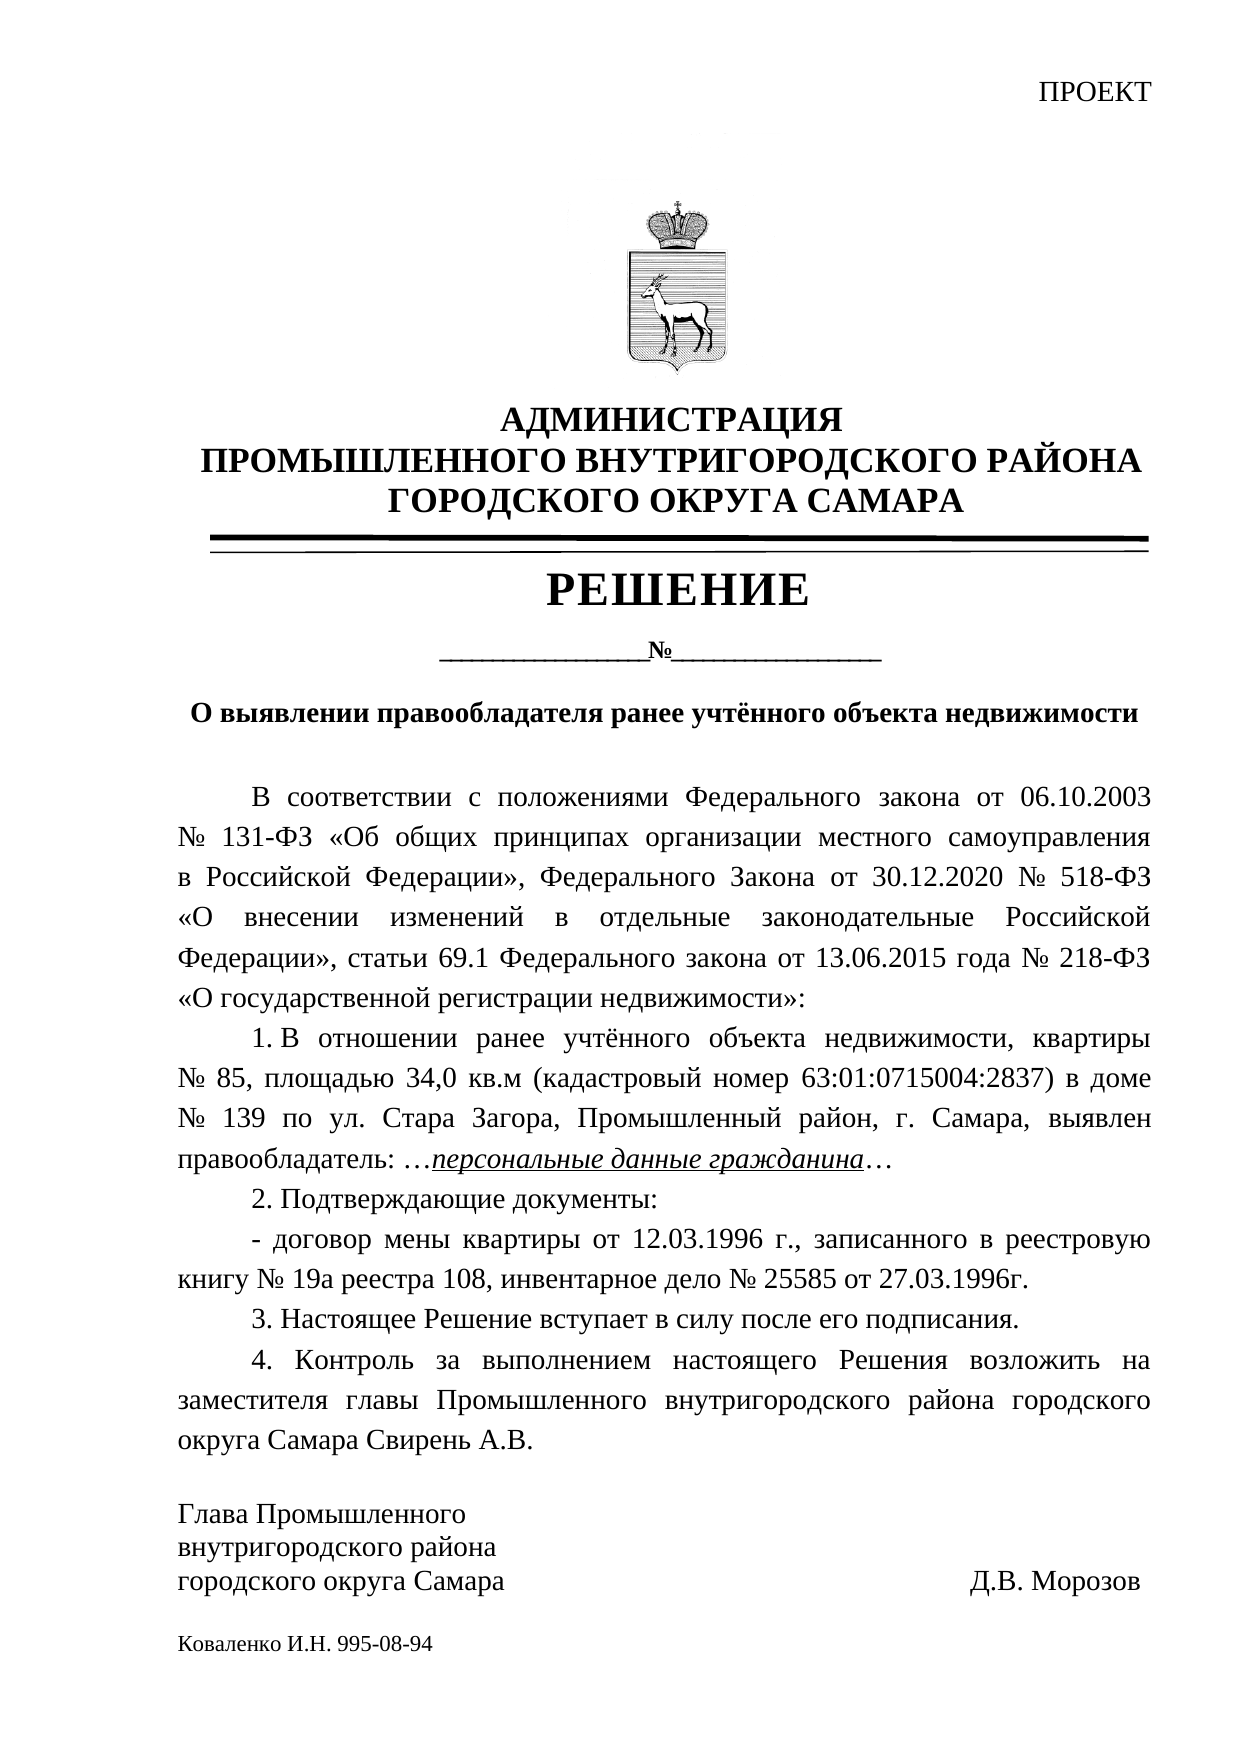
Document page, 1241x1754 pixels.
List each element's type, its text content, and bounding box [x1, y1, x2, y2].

text Коваленко И.Н. 995-08-94 [177, 1630, 1152, 1656]
text 3. Настоящее Решение вступает в силу после его подписания. [177, 1302, 1152, 1335]
list Подтверждающие документы: [177, 1181, 1152, 1214]
title О выявлении правообладателя ранее учтённого объекта недвижимости [177, 695, 1152, 728]
table_header Д.В. Морозов [690, 1463, 1152, 1630]
table_header Глава Промышленного внутригородского района городского округа Самара [177, 1463, 690, 1630]
text В соответствии с положениями Федерального закона от 06.10.2003 № 131-ФЗ «Об общих принципах организации местного самоуправления в Российской Федерации», Федерального Закона от 30.12.2020 № 518-ФЗ «О внесении изменений в отдельные законодательные Российской Федерации», статьи 69.1 Федерального закона от 13.06.2015 года № 218-ФЗ «О государственной регистрации недвижимости»: [177, 779, 1152, 1013]
text - договор мены квартиры от 12.03.1996 г., записанного в реестровую книгу № 19а реестра 108, инвентарное дело № 25585 от 27.03.1996г. [177, 1221, 1152, 1295]
picture [547, 133, 782, 390]
text 4. Контроль за выполнением настоящего Решения возложить на заместителя главы Промышленного внутригородского района городского округа Самара Свирень А.В. [177, 1342, 1152, 1456]
list В отношении ранее учтённого объекта недвижимости, квартиры № 85, площадью 34,0 кв.м (кадастровый номер 63:01:0715004:2837) в доме № 139 по ул. Стара Загора, Промышленный район, г. Самара, выявлен правообладатель: …персональные данные гражданина… [177, 1020, 1152, 1174]
